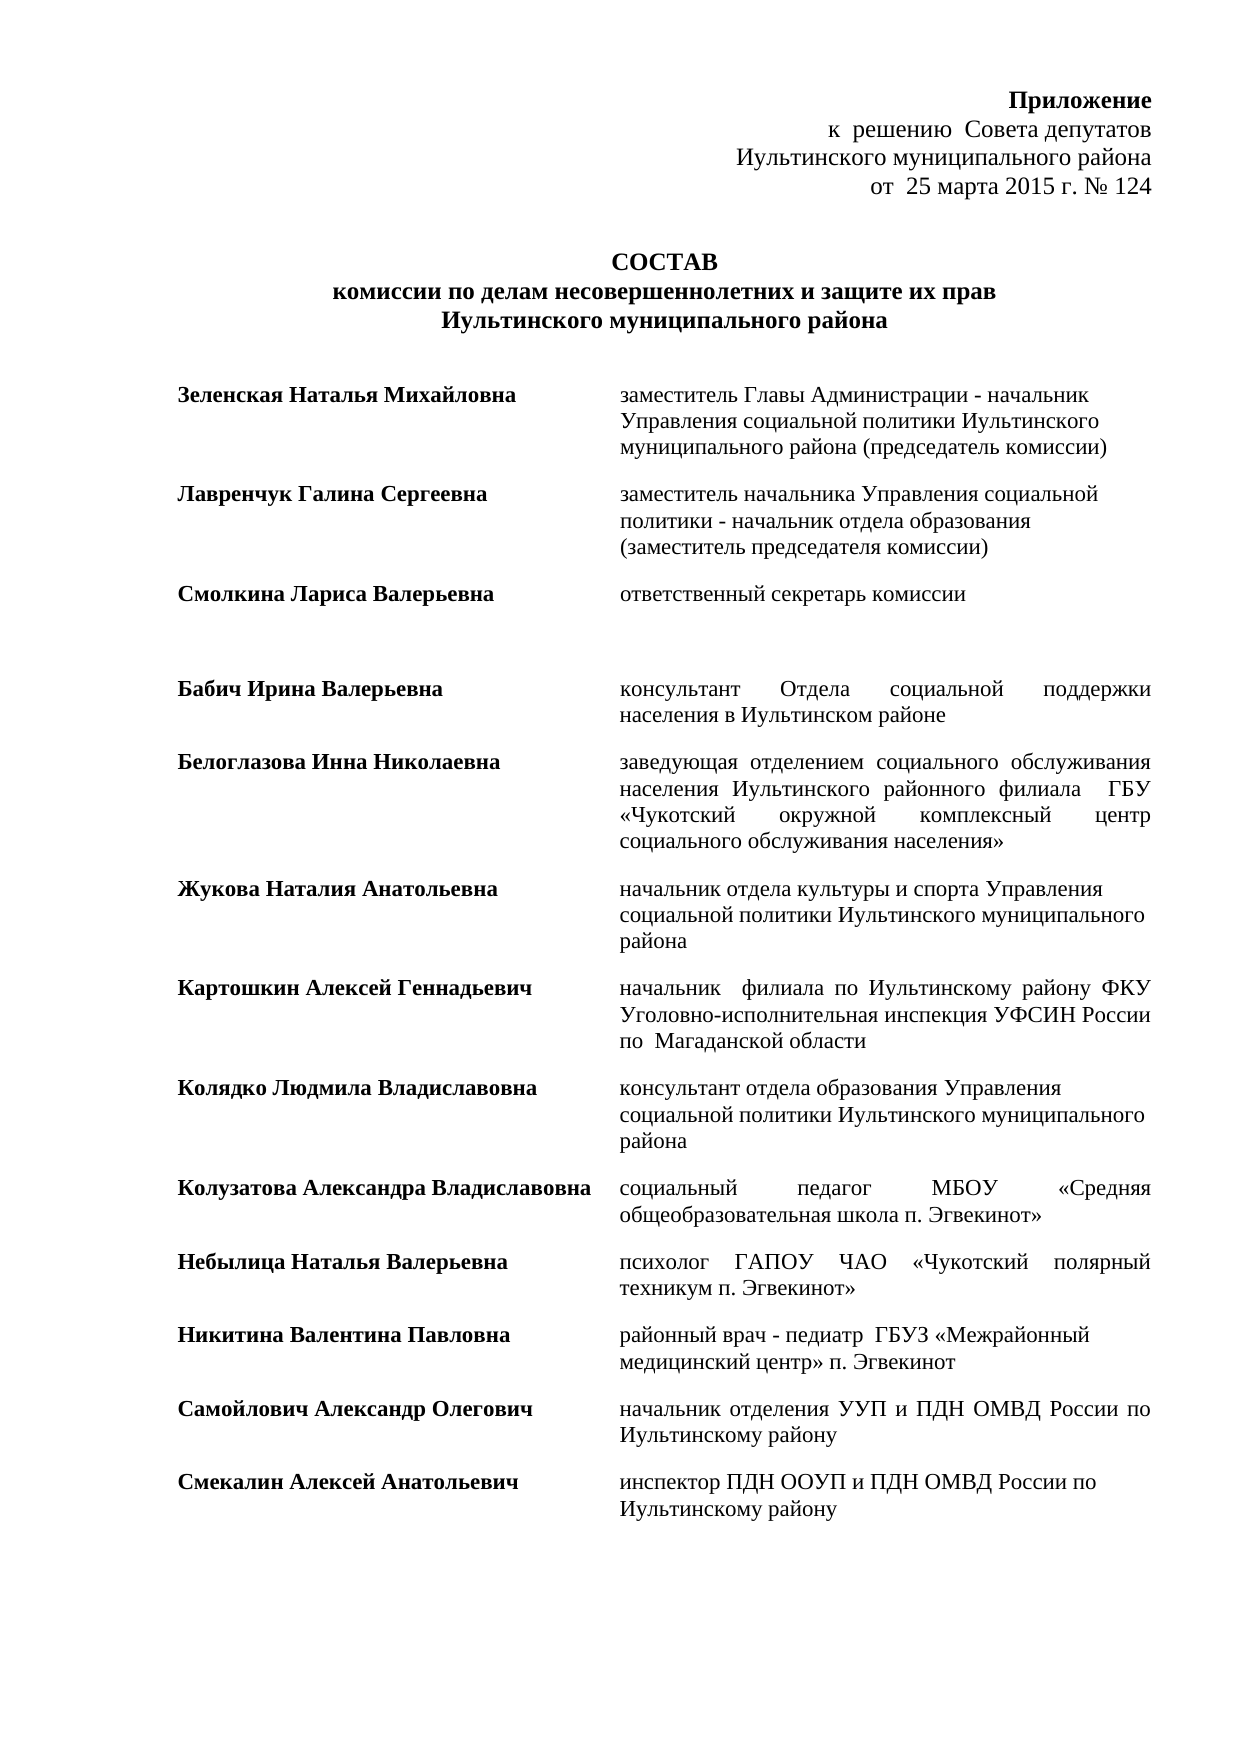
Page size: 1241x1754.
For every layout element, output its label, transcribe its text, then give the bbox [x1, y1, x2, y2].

text комиссии по делам несовершеннолетних и защите их прав [177, 276, 1152, 305]
text Колузатова Александра Владиславовна социальный педагог МБОУ «Средняя общеобразовательная школа п. Эгвекинот» [177, 1174, 1152, 1227]
text Смолкина Лариса Валерьевна ответственный секретарь комиссии [177, 580, 1152, 607]
text Колядко Людмила Владиславовна консультант отдела образования Управления социальной политики Иультинского муниципального района [177, 1074, 1152, 1153]
text Небылица Наталья Валерьевна психолог ГАПОУ ЧАО «Чукотский полярный техникум п. Эгвекинот» [177, 1248, 1152, 1301]
text Картошкин Алексей Геннадьевич начальник филиала по Иультинскому району ФКУ Уголовно-исполнительная инспекция УФСИН России по Магаданской области [177, 974, 1152, 1053]
text от 25 марта 2015 г. № 124 [177, 171, 1152, 200]
text Бабич Ирина Валерьевна консультант Отдела социальной поддержки населения в Иультинском районе [177, 675, 1152, 727]
text СОСТАВ [177, 247, 1152, 276]
text Приложение [177, 85, 1152, 114]
text Белоглазова Инна Николаевна заведующая отделением социального обслуживания населения Иультинского районного филиала ГБУ «Чукотский окружной комплексный центр социального обслуживания населения» [177, 748, 1152, 854]
text Зеленская Наталья Михайловна заместитель Главы Администрации - начальник Управления социальной политики Иультинского муниципального района (председатель комиссии) [177, 381, 1152, 460]
text Лавренчук Галина Сергеевна заместитель начальника Управления социальной политики - начальник отдела образования (заместитель председателя комиссии) [177, 481, 1152, 559]
text Самойлович Александр Олегович начальник отделения УУП и ПДН ОМВД России по Иультинскому району [177, 1395, 1152, 1448]
text Иультинского муниципального района [177, 305, 1152, 333]
text Жукова Наталия Анатольевна начальник отдела культуры и спорта Управления социальной политики Иультинского муниципального района [177, 874, 1152, 954]
text Никитина Валентина Павловна районный врач - педиатр ГБУЗ «Межрайонный медицинский центр» п. Эгвекинот [177, 1321, 1152, 1374]
text к решению Совета депутатов [177, 114, 1152, 142]
text Смекалин Алексей Анатольевич инспектор ПДН ООУП и ПДН ОМВД России по Иультинскому району [177, 1468, 1152, 1521]
text Иультинского муниципального района [177, 142, 1152, 171]
